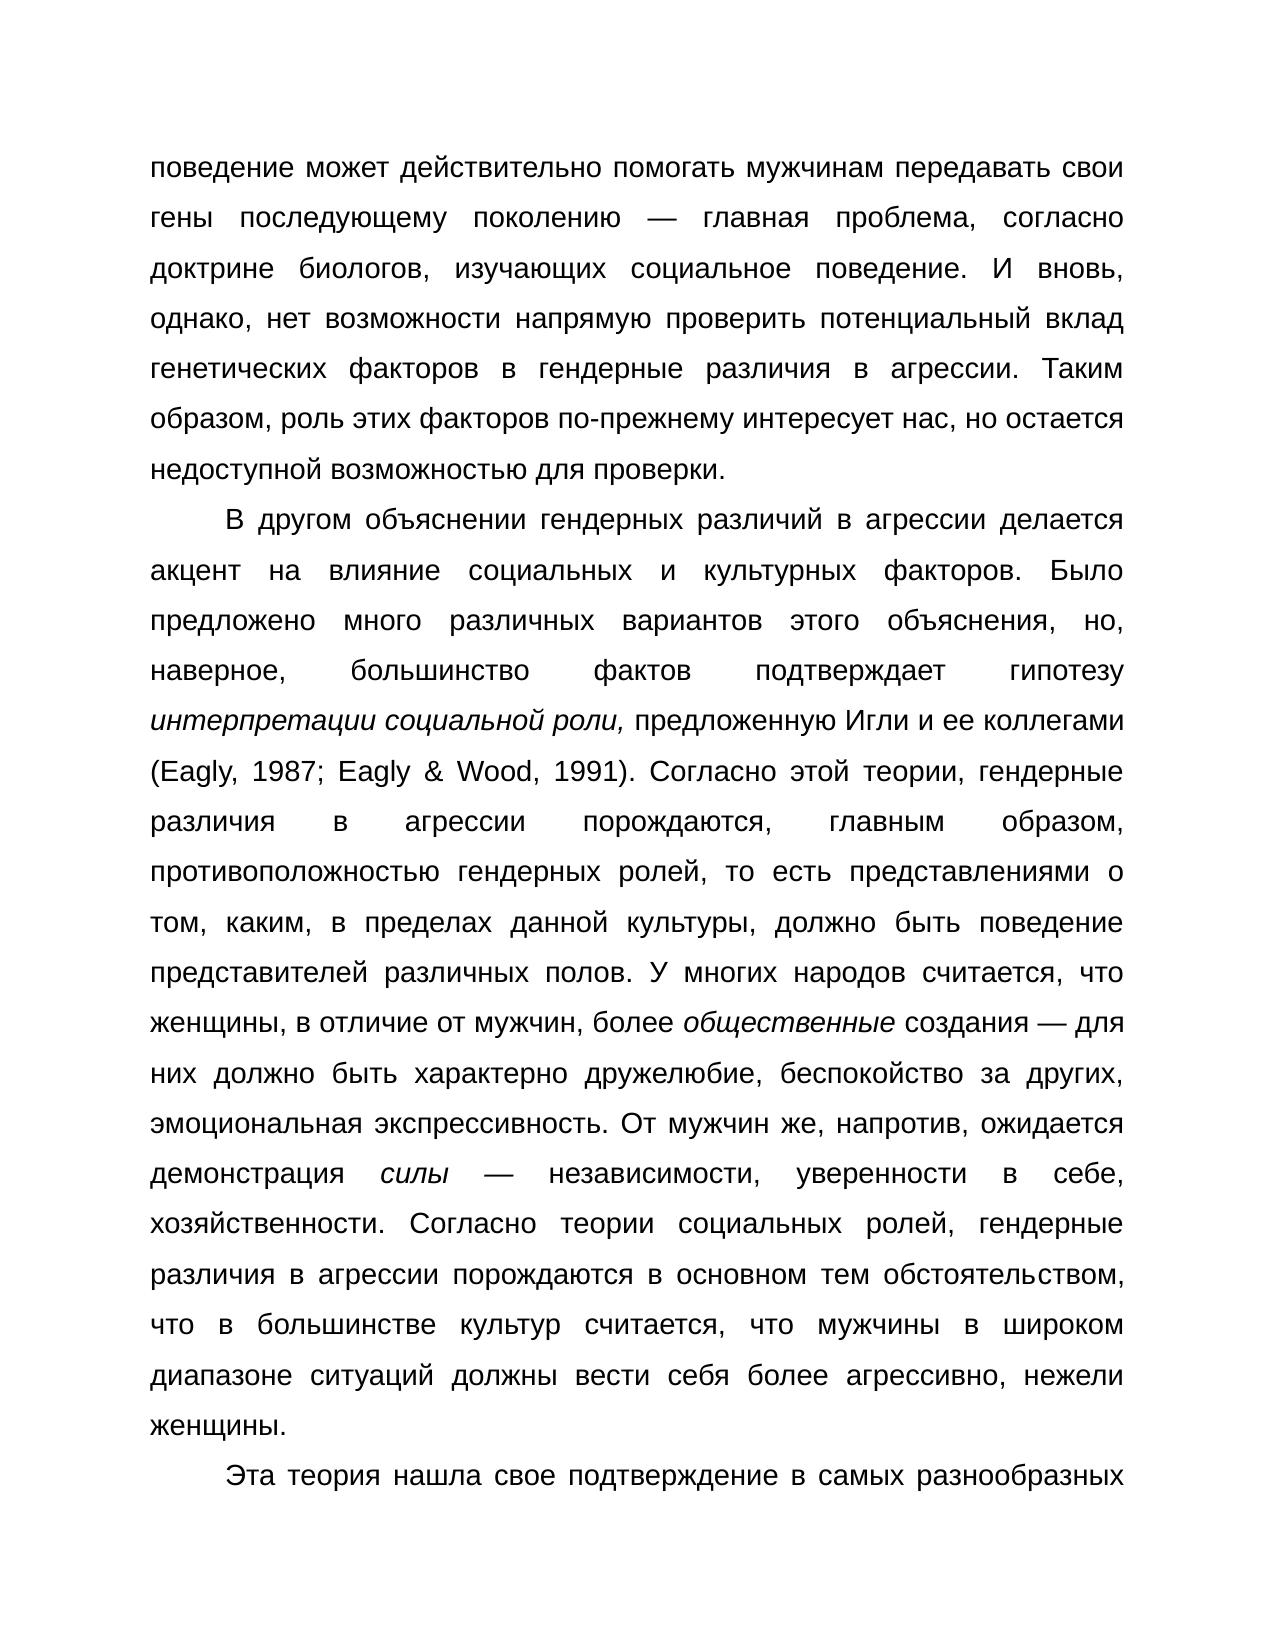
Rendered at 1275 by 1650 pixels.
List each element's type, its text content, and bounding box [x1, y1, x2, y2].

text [150, 1458, 1125, 1492]
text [150, 150, 1125, 485]
text В другом объяснении гендерных различий в агрессии делается акцент на влияние социальных и культурных факторов. Было предложено много различных вариантов этого объяснения, но, наверное, большинство фактов подтверждает гипотезу интерпретации социальной роли, предложенную Игли и ее коллегами (Eagly, 1987; Eagly & Wood, 1991). Согласно этой теории, гендерные различия в агрессии порождаются, главным образом, противоположностью гендерных ролей, то есть представлениями о том, каким, в пределах данной культуры, должно быть поведение представителей различных полов. У многих народов считается, что женщины, в отличие от мужчин, более общественные создания — для них должно быть характерно дружелюбие, беспокойство за других, эмоциональная экспрессивность. От мужчин же, напротив, ожидается демонстрация силы — независимости, уверенности в себе, хозяйственности. Согласно теории социальных ролей, гендерные различия в агрессии порождаются в основном тем обстоятель­ством, что в большинстве культур считается, что мужчины в широком диапазоне ситуаций должны вести себя более агрессивно, нежели женщины. [150, 502, 1125, 1441]
